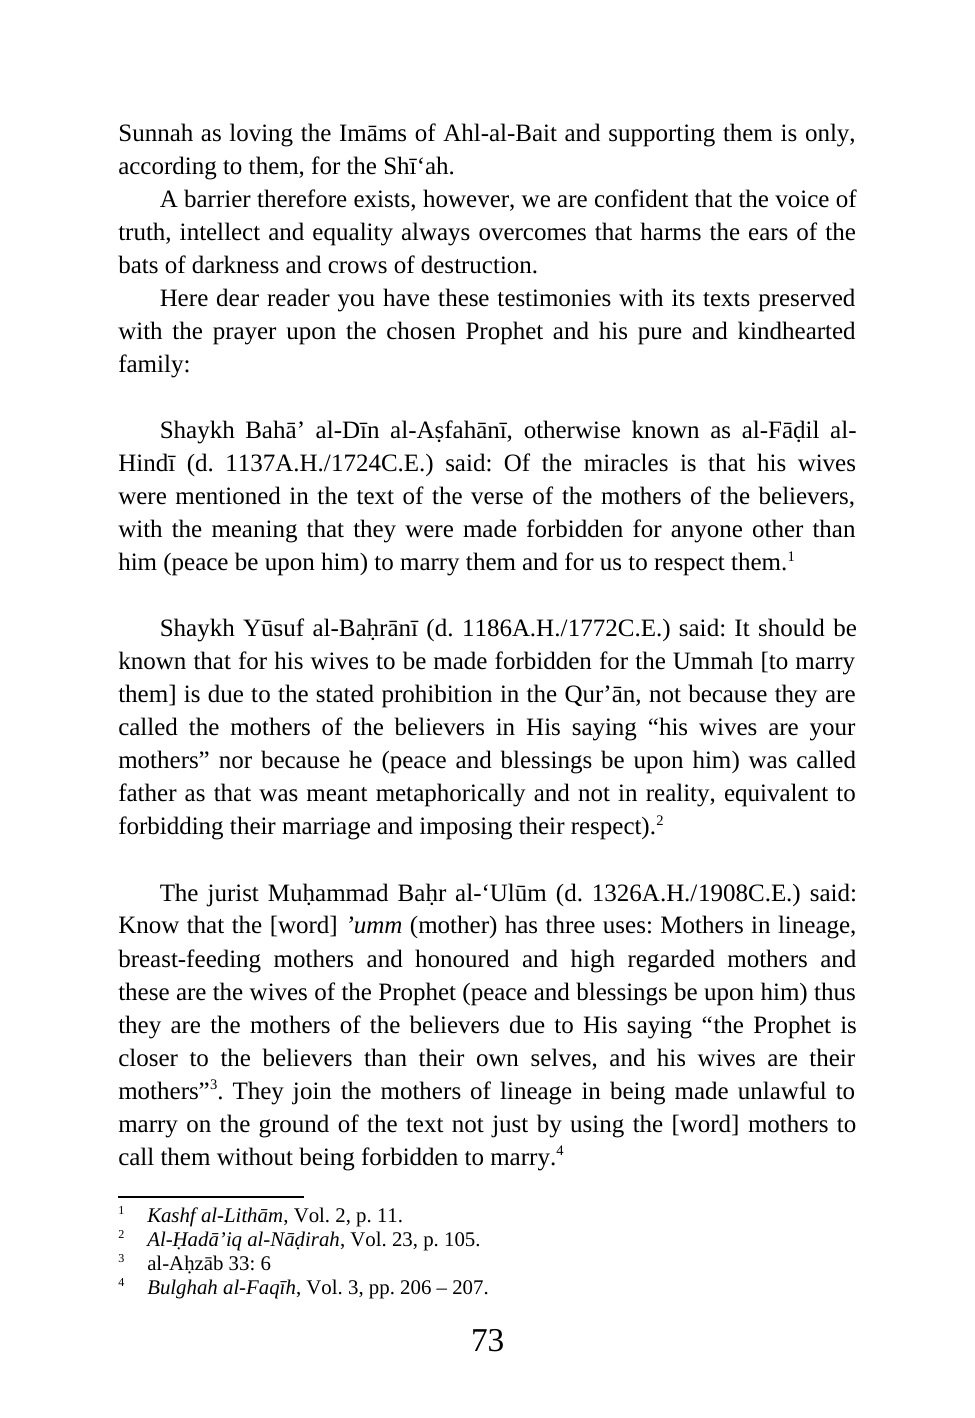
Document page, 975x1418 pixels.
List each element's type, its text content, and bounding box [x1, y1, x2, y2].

text Here dear reader you have these testimonies with its texts preserved with the prayer upon the chosen Prophet and his pure and kindhearted family: [118, 283, 857, 378]
text Shaykh Yūsuf al-Baḥrānī (d. 1186A.H./1772C.E.) said: It should be known that for his wives to be made forbidden for the Ummah [to marry them] is due to the stated prohibition in the Qur’ān, not because they are called the mothers of the believers in His saying “his wives are your mothers” nor because he (peace and blessings be upon him) was called father as that was meant metaphorically and not in reality, equivalent to forbidding their marriage and imposing their respect). [118, 613, 857, 840]
text The jurist Muḥammad Baḥr al-‘Ulūm (d. 1326A.H./1908C.E.) said: Know that the [word] ’umm (mother) has three uses: Mothers in lineage, breast-feeding mothers and honoured and high regarded mothers and these are the wives of the Prophet (peace and blessings be upon him) thus they are the mothers of the believers due to His saying “the Prophet is closer to the believers than their own selves, and his wives are their mothers”. They join the mothers of lineage in being made unlawful to marry on the ground of the text not just by using the [word] mothers to call them without being forbidden to marry. [118, 878, 857, 1171]
text A barrier therefore exists, however, we are confident that the voice of truth, intellect and equality always overcomes that harms the ears of the bats of darkness and crows of destruction. [118, 184, 857, 279]
text It has reached the point that the laymen Shī‘ah believe today that loving the mothers of the believers and supporting them is just for Ahl al-Sunnah as loving the Imāms of Ahl-al-Bait and supporting them is only, according to them, for the Shī‘ah. [118, 118, 857, 180]
text Shaykh Bahā’ al-Dīn al-Aṣfahānī, otherwise known as al-Fāḍil al-Hindī (d. 1137A.H./1724C.E.) said: Of the miracles is that his wives were mentioned in the text of the verse of the mothers of the believers, with the meaning that they were made forbidden for anyone other than him (peace be upon him) to marry them and for us to respect them. [118, 415, 857, 576]
